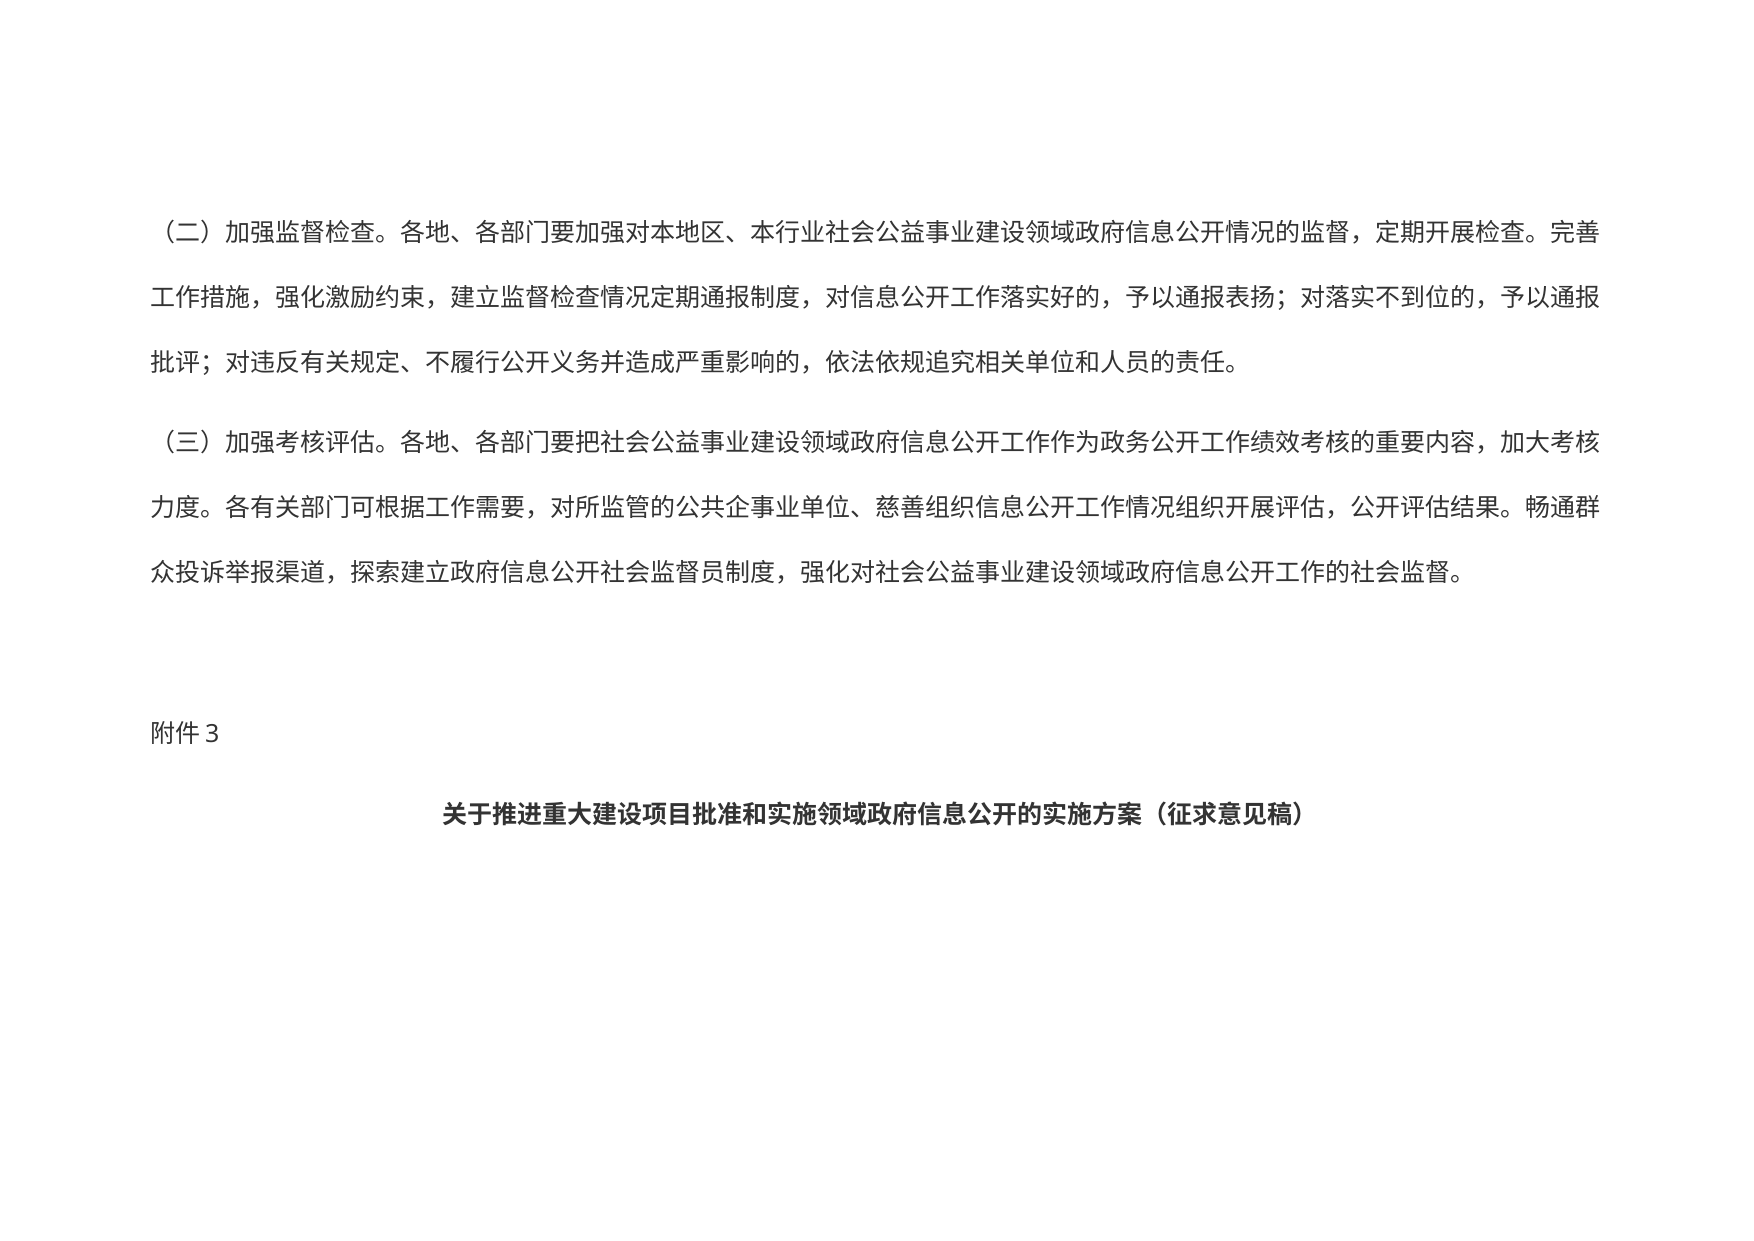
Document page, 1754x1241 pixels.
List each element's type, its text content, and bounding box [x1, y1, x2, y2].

text 关于推进重大建设项目批准和实施领域政府信息公开的实施方案（征求意见稿） [150, 780, 1604, 845]
text （三）加强考核评估。各地、各部门要把社会公益事业建设领域政府信息公开工作作为政务公开工作绩效考核的重要内容，加大考核力度。各有关部门可根据工作需要，对所监管的公共企事业单位、慈善组织信息公开工作情况组织开展评估，公开评估结果。畅通群众投诉举报渠道，探索建立政府信息公开社会监督员制度，强化对社会公益事业建设领域政府信息公开工作的社会监督。 [150, 408, 1604, 603]
text 附件3 [150, 699, 1604, 764]
text （二）加强监督检查。各地、各部门要加强对本地区、本行业社会公益事业建设领域政府信息公开情况的监督，定期开展检查。完善工作措施，强化激励约束，建立监督检查情况定期通报制度，对信息公开工作落实好的，予以通报表扬；对落实不到位的，予以通报批评；对违反有关规定、不履行公开义务并造成严重影响的，依法依规追究相关单位和人员的责任。 [150, 198, 1604, 393]
